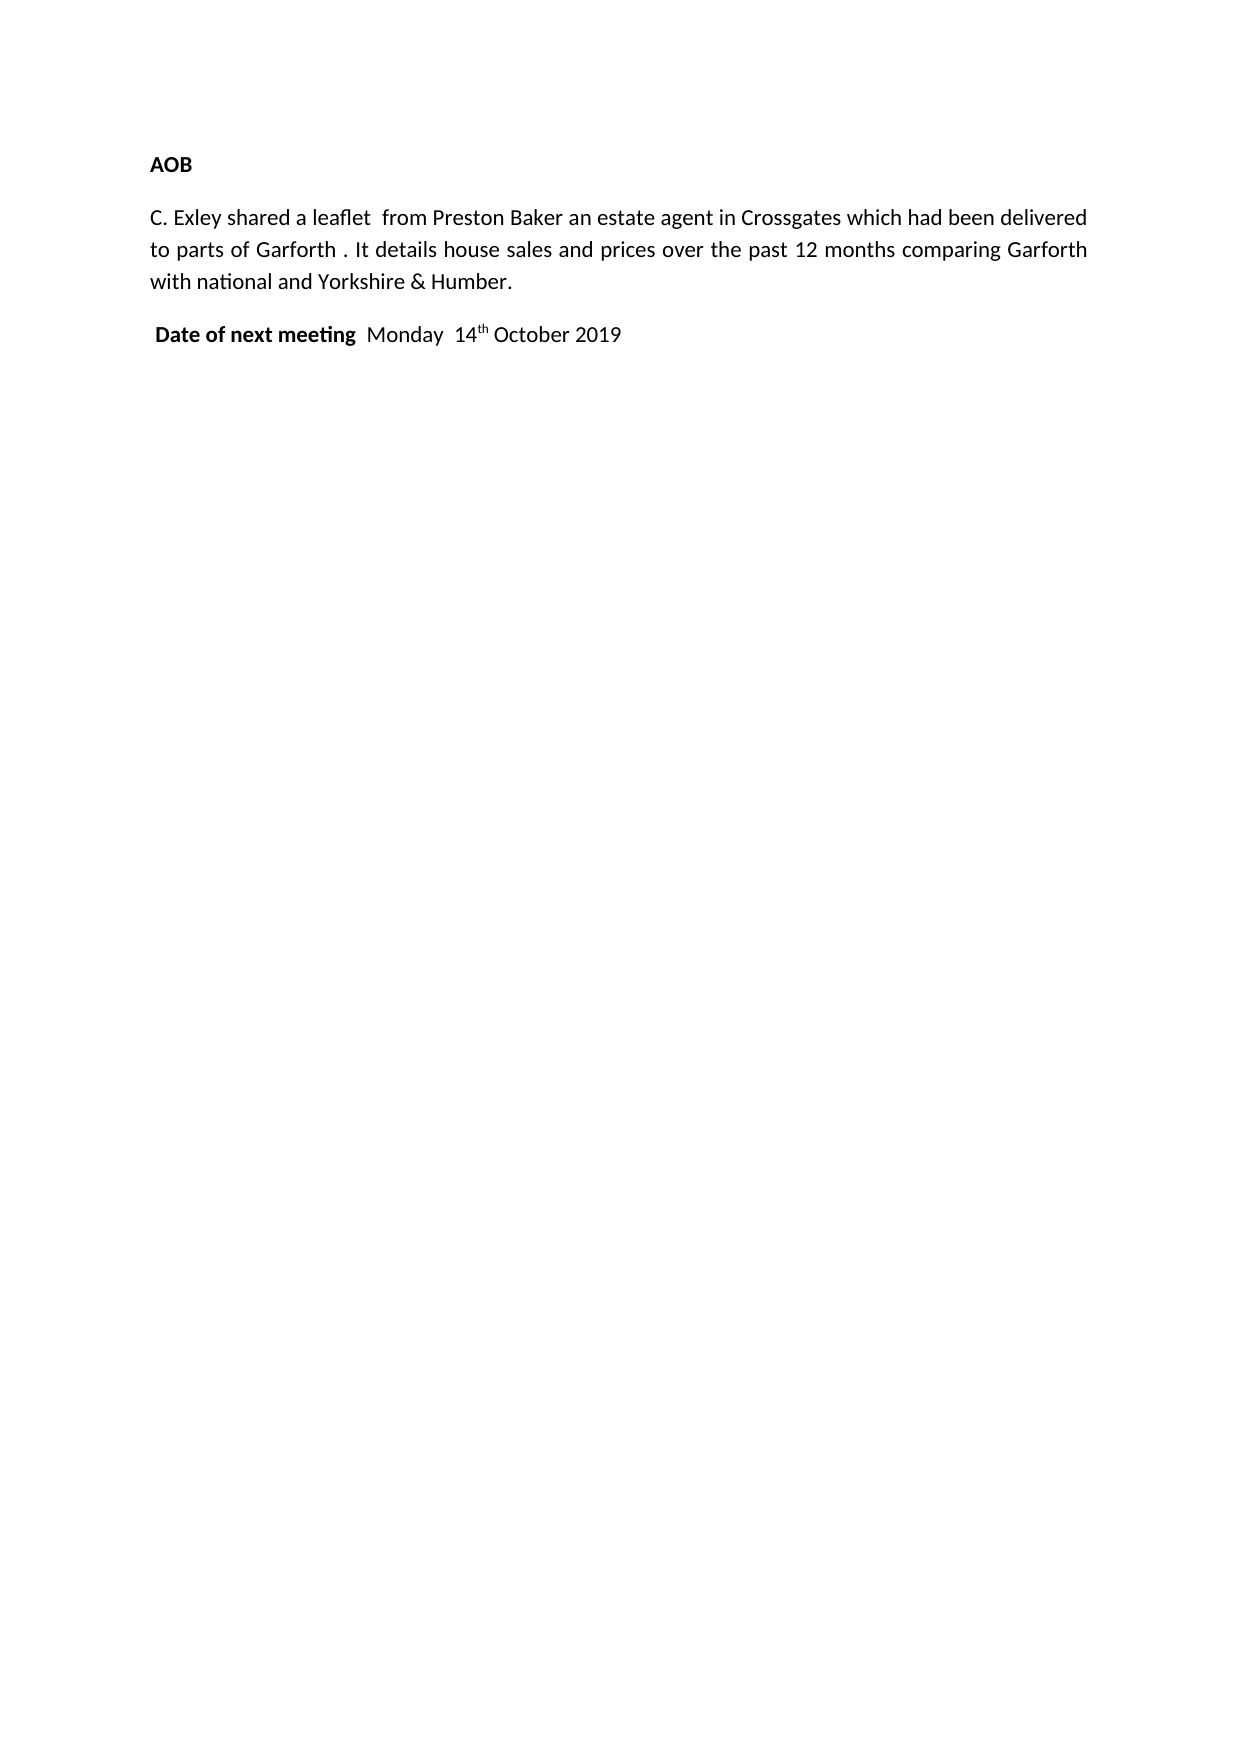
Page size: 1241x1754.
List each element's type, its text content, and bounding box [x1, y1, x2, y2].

text Date of next meeting Monday 14th October 2019 [150, 320, 1090, 348]
text AOB [150, 150, 1090, 178]
text C. Exley shared a leaflet from Preston Baker an estate agent in Crossgates which had been delivered to parts of Garforth . It details house sales and prices over the past 12 months comparing Garforth with national and Yorkshire & Humber. [150, 203, 1090, 295]
